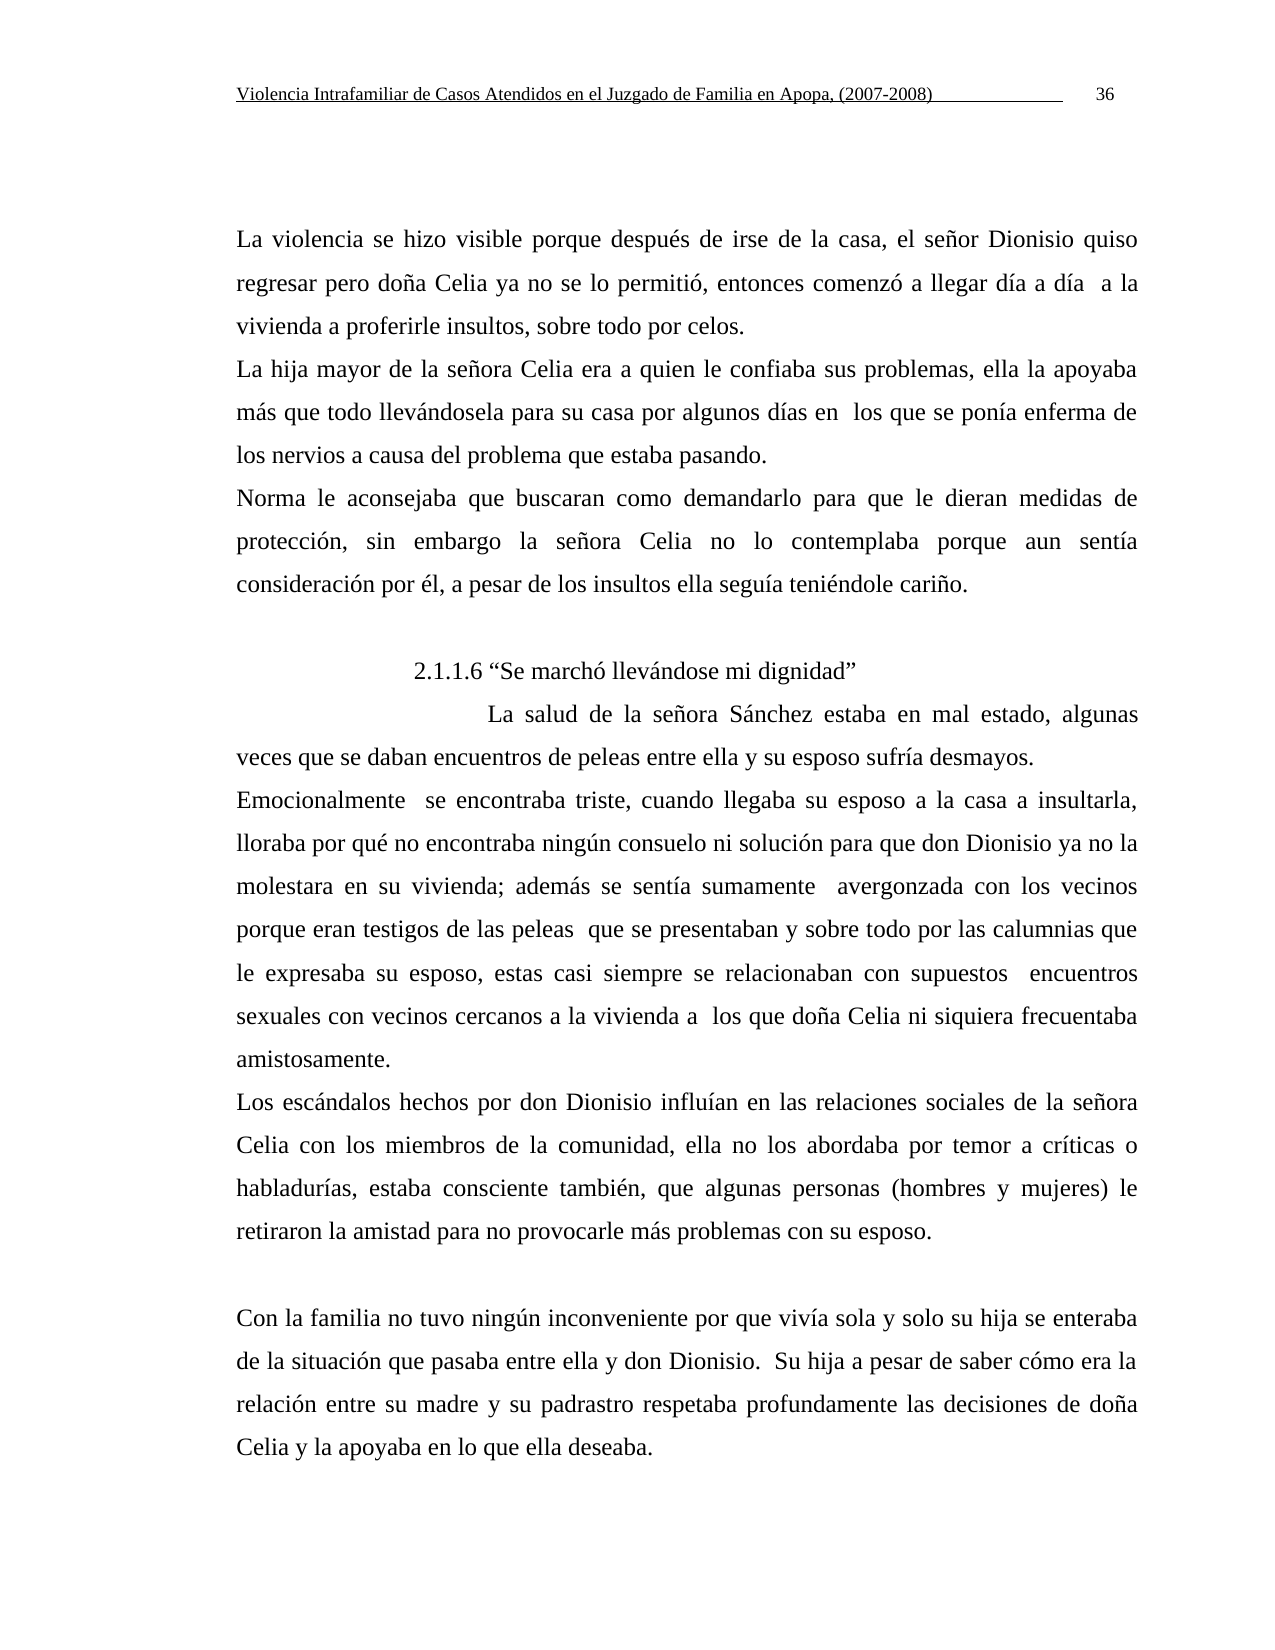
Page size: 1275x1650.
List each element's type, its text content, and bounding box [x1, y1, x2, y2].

text La salud de la señora Sánchez estaba en mal estado, algunas veces que se daban encuentros de peleas entre ella y su esposo sufría desmayos. [236, 699, 1139, 771]
text Con la familia no tuvo ningún inconveniente por que vivía sola y solo su hija se enteraba de la situación que pasaba entre ella y don Dionisio. Su hija a pesar de saber cómo era la relación entre su madre y su padrastro respetaba profundamente las decisiones de doña Celia y la apoyaba en lo que ella deseaba. [236, 1303, 1139, 1461]
text La violencia se hizo visible porque después de irse de la casa, el señor Dionisio quiso regresar pero doña Celia ya no se lo permitió, entonces comenzó a llegar día a día a la vivienda a proferirle insultos, sobre todo por celos. [236, 224, 1139, 339]
text Los escándalos hechos por don Dionisio influían en las relaciones sociales de la señora Celia con los miembros de la comunidad, ella no los abordaba por temor a críticas o habladurías, estaba consciente también, que algunas personas (hombres y mujeres) le retiraron la amistad para no provocarle más problemas con su esposo. [236, 1087, 1139, 1245]
text 2.1.1.6 “Se marchó llevándose mi dignidad” [413, 656, 1139, 684]
text Norma le aconsejaba que buscaran como demandarlo para que le dieran medidas de protección, sin embargo la señora Celia no lo contemplaba porque aun sentía consideración por él, a pesar de los insultos ella seguía teniéndole cariño. [236, 483, 1139, 598]
text Emocionalmente se encontraba triste, cuando llegaba su esposo a la casa a insultarla, lloraba por qué no encontraba ningún consuelo ni solución para que don Dionisio ya no la molestara en su vivienda; además se sentía sumamente avergonzada con los vecinos porque eran testigos de las peleas que se presentaban y sobre todo por las calumnias que le expresaba su esposo, estas casi siempre se relacionaban con supuestos encuentros sexuales con vecinos cercanos a la vivienda a los que doña Celia ni siquiera frecuentaba amistosamente. [236, 785, 1139, 1073]
text La hija mayor de la señora Celia era a quien le confiaba sus problemas, ella la apoyaba más que todo llevándosela para su casa por algunos días en los que se ponía enferma de los nervios a causa del problema que estaba pasando. [236, 354, 1139, 469]
